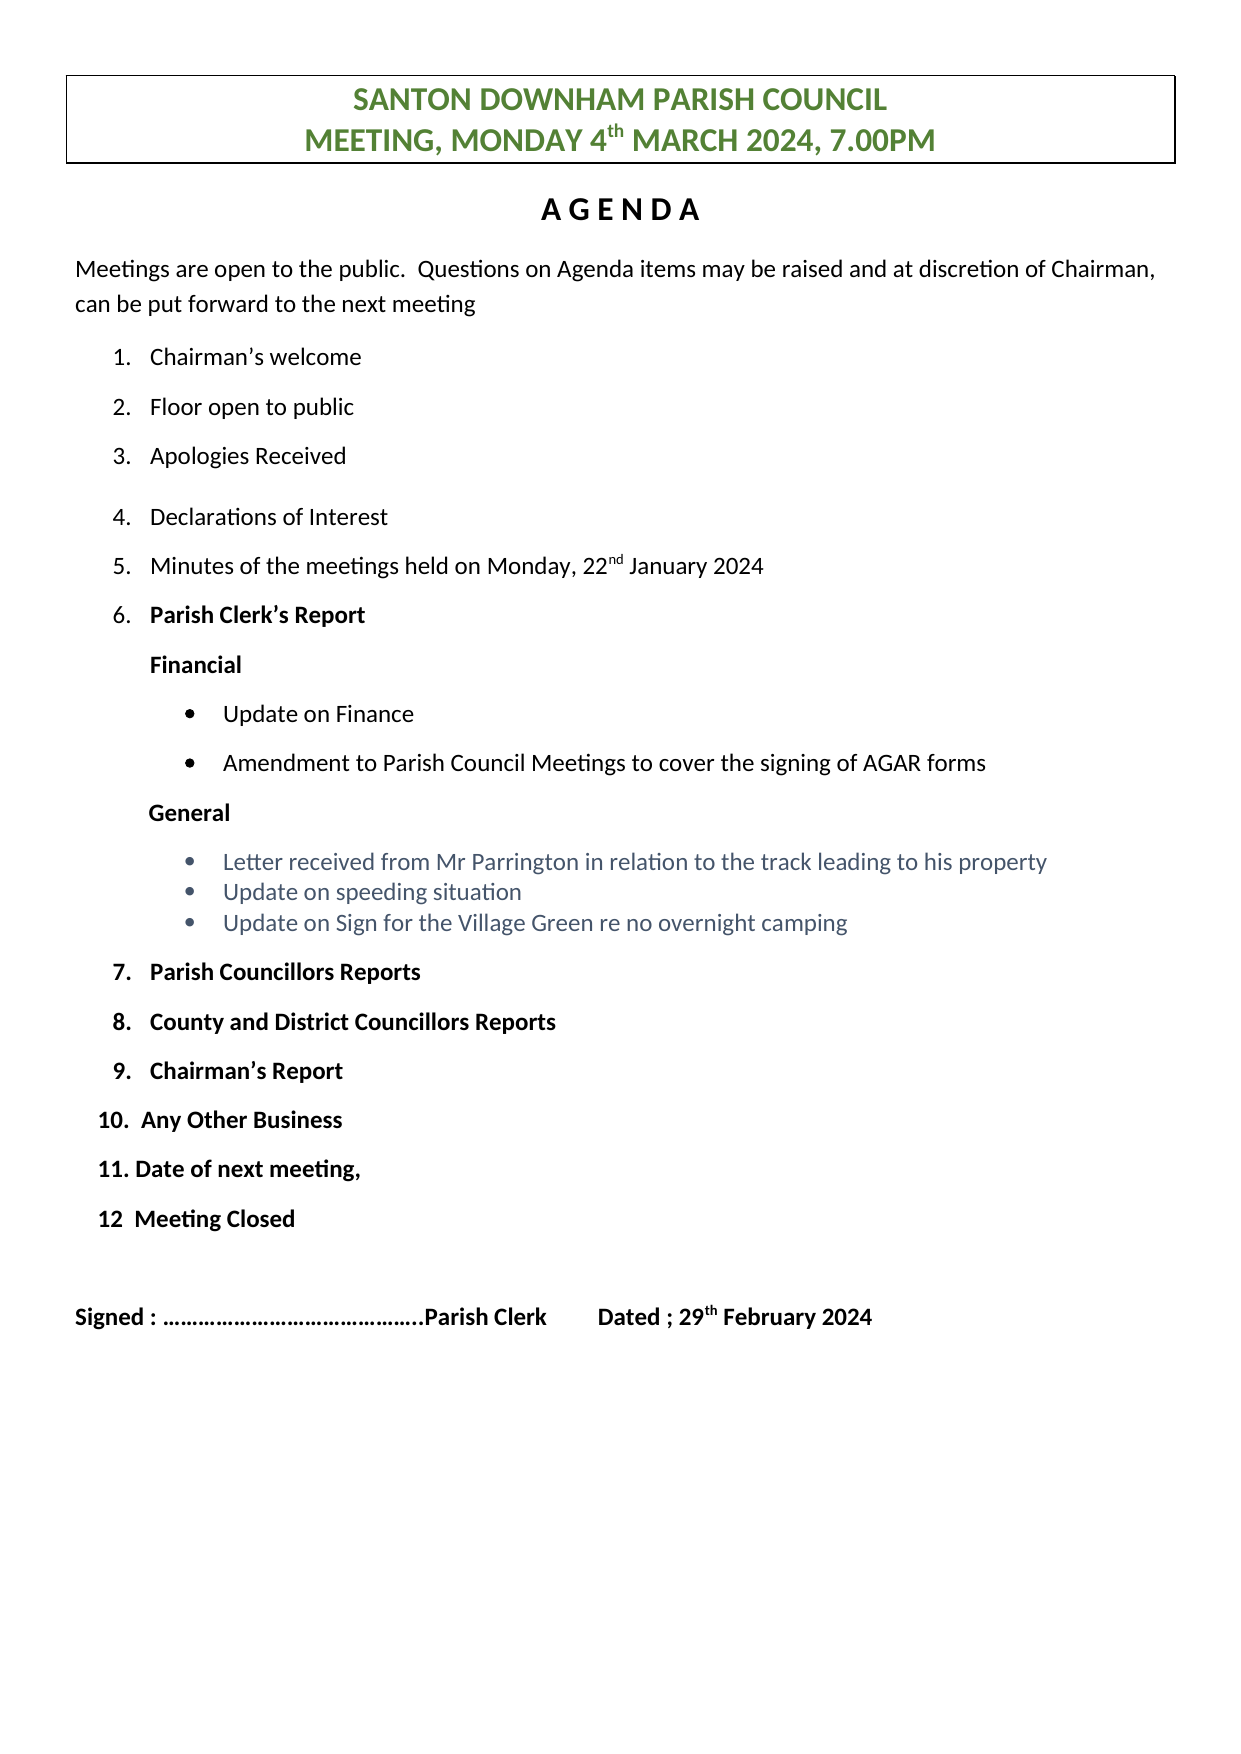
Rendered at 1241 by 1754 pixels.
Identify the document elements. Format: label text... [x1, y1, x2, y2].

list Amendment to Parish Council Meetings to cover the signing of AGAR forms [185, 747, 1165, 778]
text Meetings are open to the public. Questions on Agenda items may be raised and at discretion of Chairman, can be put forward to the next meeting [75, 253, 1165, 318]
list Update on Finance [185, 698, 1165, 729]
text MEETING, MONDAY 4th MARCH 2024, 7.00PM [67, 116, 1174, 162]
list Minutes of the meetings held on Monday, 22nd January 2024 [112, 550, 1165, 581]
text A G E N D A [75, 188, 1165, 229]
list Chairman’s welcome [112, 342, 1165, 372]
text Financial [150, 649, 1165, 679]
text SANTON DOWNHAM PARISH COUNCIL [67, 76, 1174, 116]
list 10. Any Other Business [75, 1104, 1165, 1135]
text Signed : ……………………………………..Parish Clerk Dated ; 29th February 2024 [75, 1301, 1165, 1332]
text 12 Meeting Closed [75, 1203, 1165, 1233]
list Letter received from Mr Parrington in relation to the track leading to his property [185, 846, 1165, 877]
list County and District Councillors Reports [112, 1006, 1165, 1036]
list Update on Sign for the Village Green re no overnight camping [185, 907, 1165, 938]
list Chairman’s Report [112, 1055, 1165, 1085]
text General [75, 797, 1165, 827]
text 11. Date of next meeting, [75, 1153, 1165, 1184]
list Apologies Received [112, 440, 1165, 471]
list Update on speeding situation [185, 877, 1165, 907]
list Floor open to public [112, 391, 1165, 421]
list Parish Councillors Reports [112, 956, 1165, 987]
list Parish Clerk’s Report [112, 600, 1165, 630]
list Declarations of Interest [112, 501, 1165, 532]
